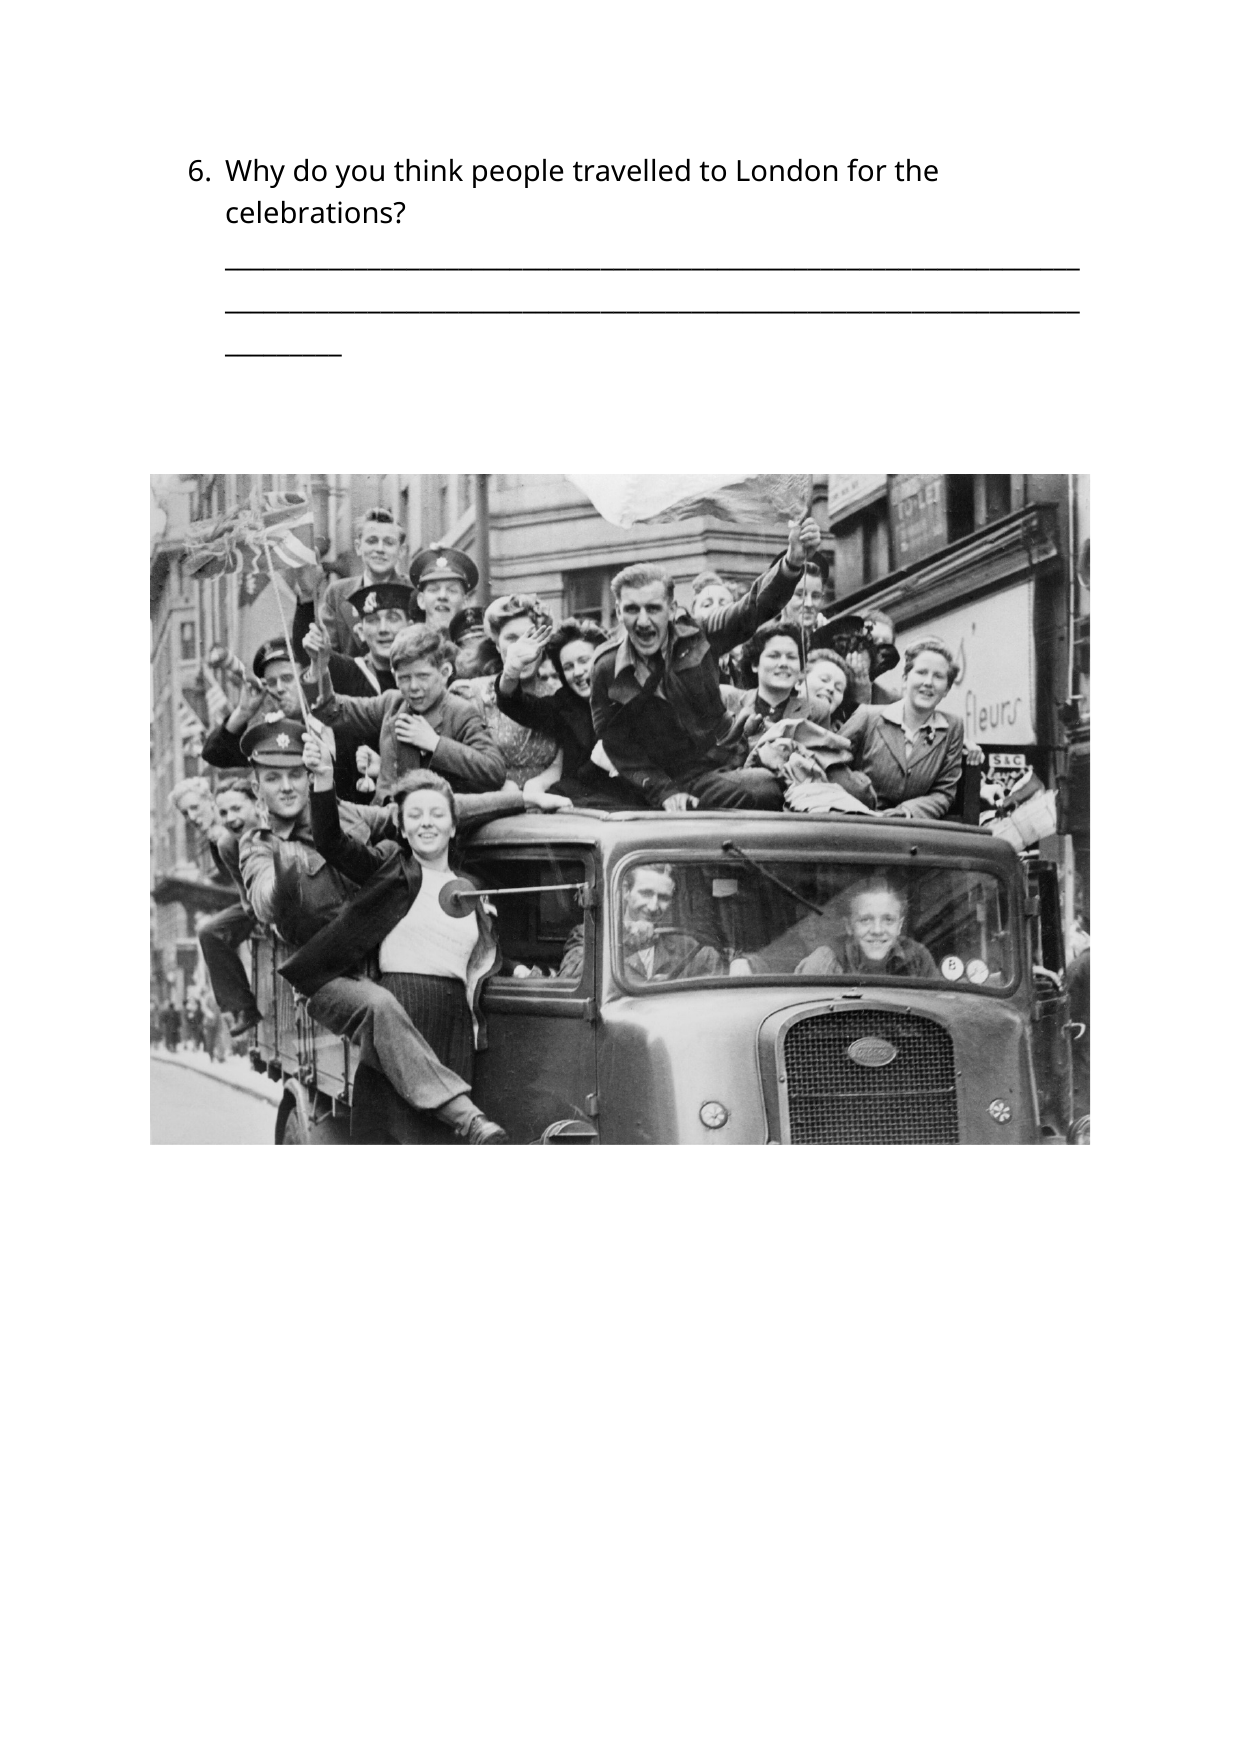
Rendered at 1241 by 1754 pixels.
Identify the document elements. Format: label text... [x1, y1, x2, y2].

list Why do you think people travelled to London for the celebrations? [187, 150, 1090, 232]
picture [150, 474, 1091, 1145]
list _____________________________________________________________________________________________________________________________________________ [225, 236, 1090, 361]
